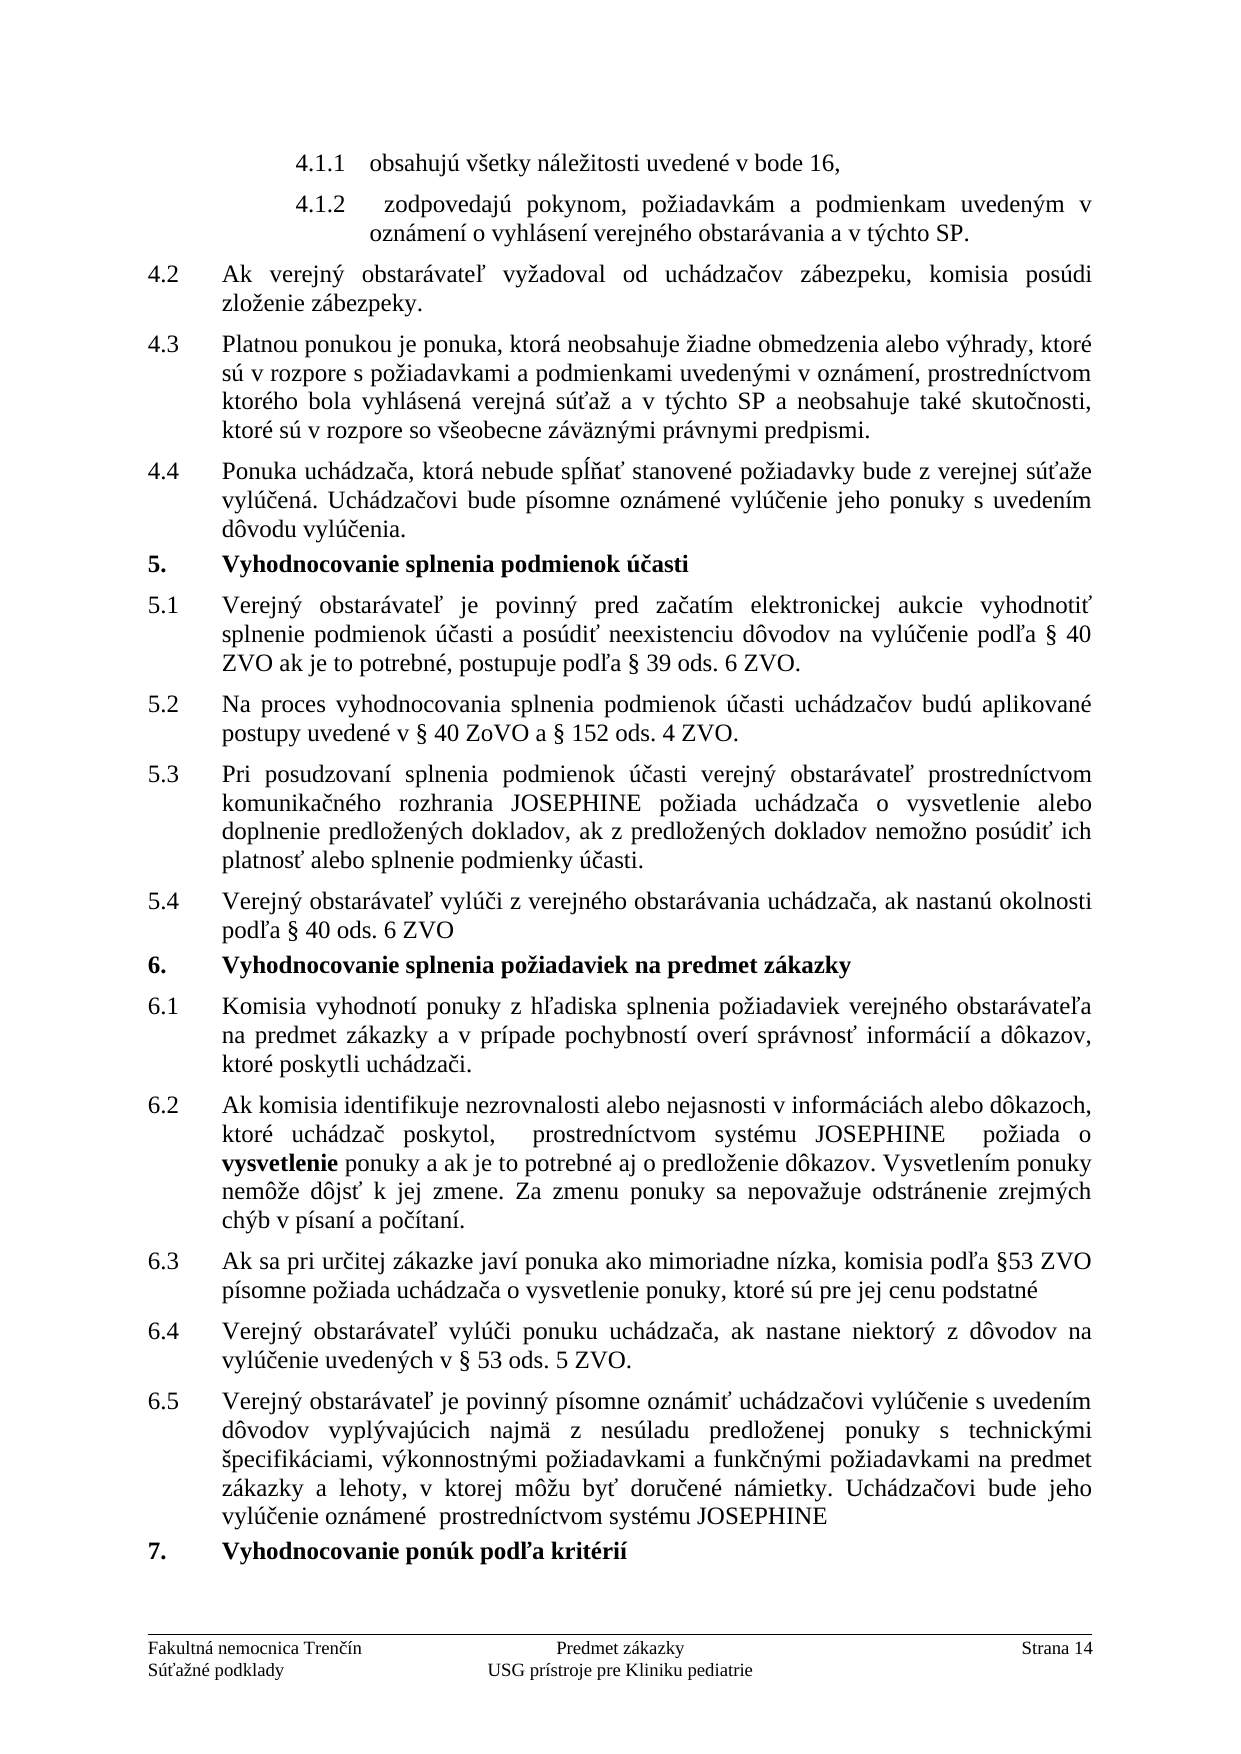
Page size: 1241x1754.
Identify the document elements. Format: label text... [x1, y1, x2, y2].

text Ponuka uchádzača, ktorá nebude spĺňať stanovené požiadavky bude z verejnej súťaže vylúčená. Uchádzačovi bude písomne oznámené vylúčenie jeho ponuky s uvedením dôvodu vylúčenia. [148, 456, 1092, 543]
text Ak komisia identifikuje nezrovnalosti alebo nejasnosti v informáciách alebo dôkazoch, ktoré uchádzač poskytol, prostredníctvom systému JOSEPHINE požiada o vysvetlenie ponuky a ak je to potrebné aj o predloženie dôkazov. Vysvetlením ponuky nemôže dôjsť k jej zmene. Za zmenu ponuky sa nepovažuje odstránenie zrejmých chýb v písaní a počítaní. [148, 1090, 1092, 1234]
text Platnou ponukou je ponuka, ktorá neobsahuje žiadne obmedzenia alebo výhrady, ktoré sú v rozpore s požiadavkami a podmienkami uvedenými v oznámení, prostredníctvom ktorého bola vyhlásená verejná súťaž a v týchto SP a neobsahuje také skutočnosti, ktoré sú v rozpore so všeobecne záväznými právnymi predpismi. [148, 329, 1092, 444]
text Vyhodnocovanie ponúk podľa kritérií [148, 1536, 1092, 1565]
text Vyhodnocovanie splnenia podmienok účasti [148, 549, 1092, 578]
text Verejný obstarávateľ vylúči ponuku uchádzača, ak nastane niektorý z dôvodov na vylúčenie uvedených v § 53 ods. 5 ZVO. [148, 1316, 1092, 1374]
text Pri posudzovaní splnenia podmienok účasti verejný obstarávateľ prostredníctvom komunikačného rozhrania JOSEPHINE požiada uchádzača o vysvetlenie alebo doplnenie predložených dokladov, ak z predložených dokladov nemožno posúdiť ich platnosť alebo splnenie podmienky účasti. [148, 759, 1092, 874]
text Ak sa pri určitej zákazke javí ponuka ako mimoriadne nízka, komisia podľa §53 ZVO písomne požiada uchádzača o vysvetlenie ponuky, ktoré sú pre jej cenu podstatné [148, 1246, 1092, 1304]
text Vyhodnocovanie splnenia požiadaviek na predmet zákazky [148, 950, 1092, 979]
text Verejný obstarávateľ je povinný písomne oznámiť uchádzačovi vylúčenie s uvedením dôvodov vyplývajúcich najmä z nesúladu predloženej ponuky s technickými špecifikáciami, výkonnostnými požiadavkami a funkčnými požiadavkami na predmet zákazky a lehoty, v ktorej môžu byť doručené námietky. Uchádzačovi bude jeho vylúčenie oznámené prostredníctvom systému JOSEPHINE [148, 1386, 1092, 1530]
text zodpovedajú pokynom, požiadavkám a podmienkam uvedeným v oznámení o vyhlásení verejného obstarávania a v týchto SP. [295, 189, 1092, 246]
text Na proces vyhodnocovania splnenia podmienok účasti uchádzačov budú aplikované postupy uvedené v § 40 ZoVO a § 152 ods. 4 ZVO. [148, 689, 1092, 746]
text Verejný obstarávateľ vylúči z verejného obstarávania uchádzača, ak nastanú okolnosti podľa § 40 ods. 6 ZVO [148, 886, 1092, 944]
text Komisia vyhodnotí ponuky z hľadiska splnenia požiadaviek verejného obstarávateľa na predmet zákazky a v prípade pochybností overí správnosť informácií a dôkazov, ktoré poskytli uchádzači. [148, 991, 1092, 1078]
text Ak verejný obstarávateľ vyžadoval od uchádzačov zábezpeku, komisia posúdi zloženie zábezpeky. [148, 259, 1092, 316]
text Verejný obstarávateľ je povinný pred začatím elektronickej aukcie vyhodnotiť splnenie podmienok účasti a posúdiť neexistenciu dôvodov na vylúčenie podľa § 40 ZVO ak je to potrebné, postupuje podľa § 39 ods. 6 ZVO. [148, 590, 1092, 676]
text obsahujú všetky náležitosti uvedené v bode 16, [295, 148, 1092, 176]
